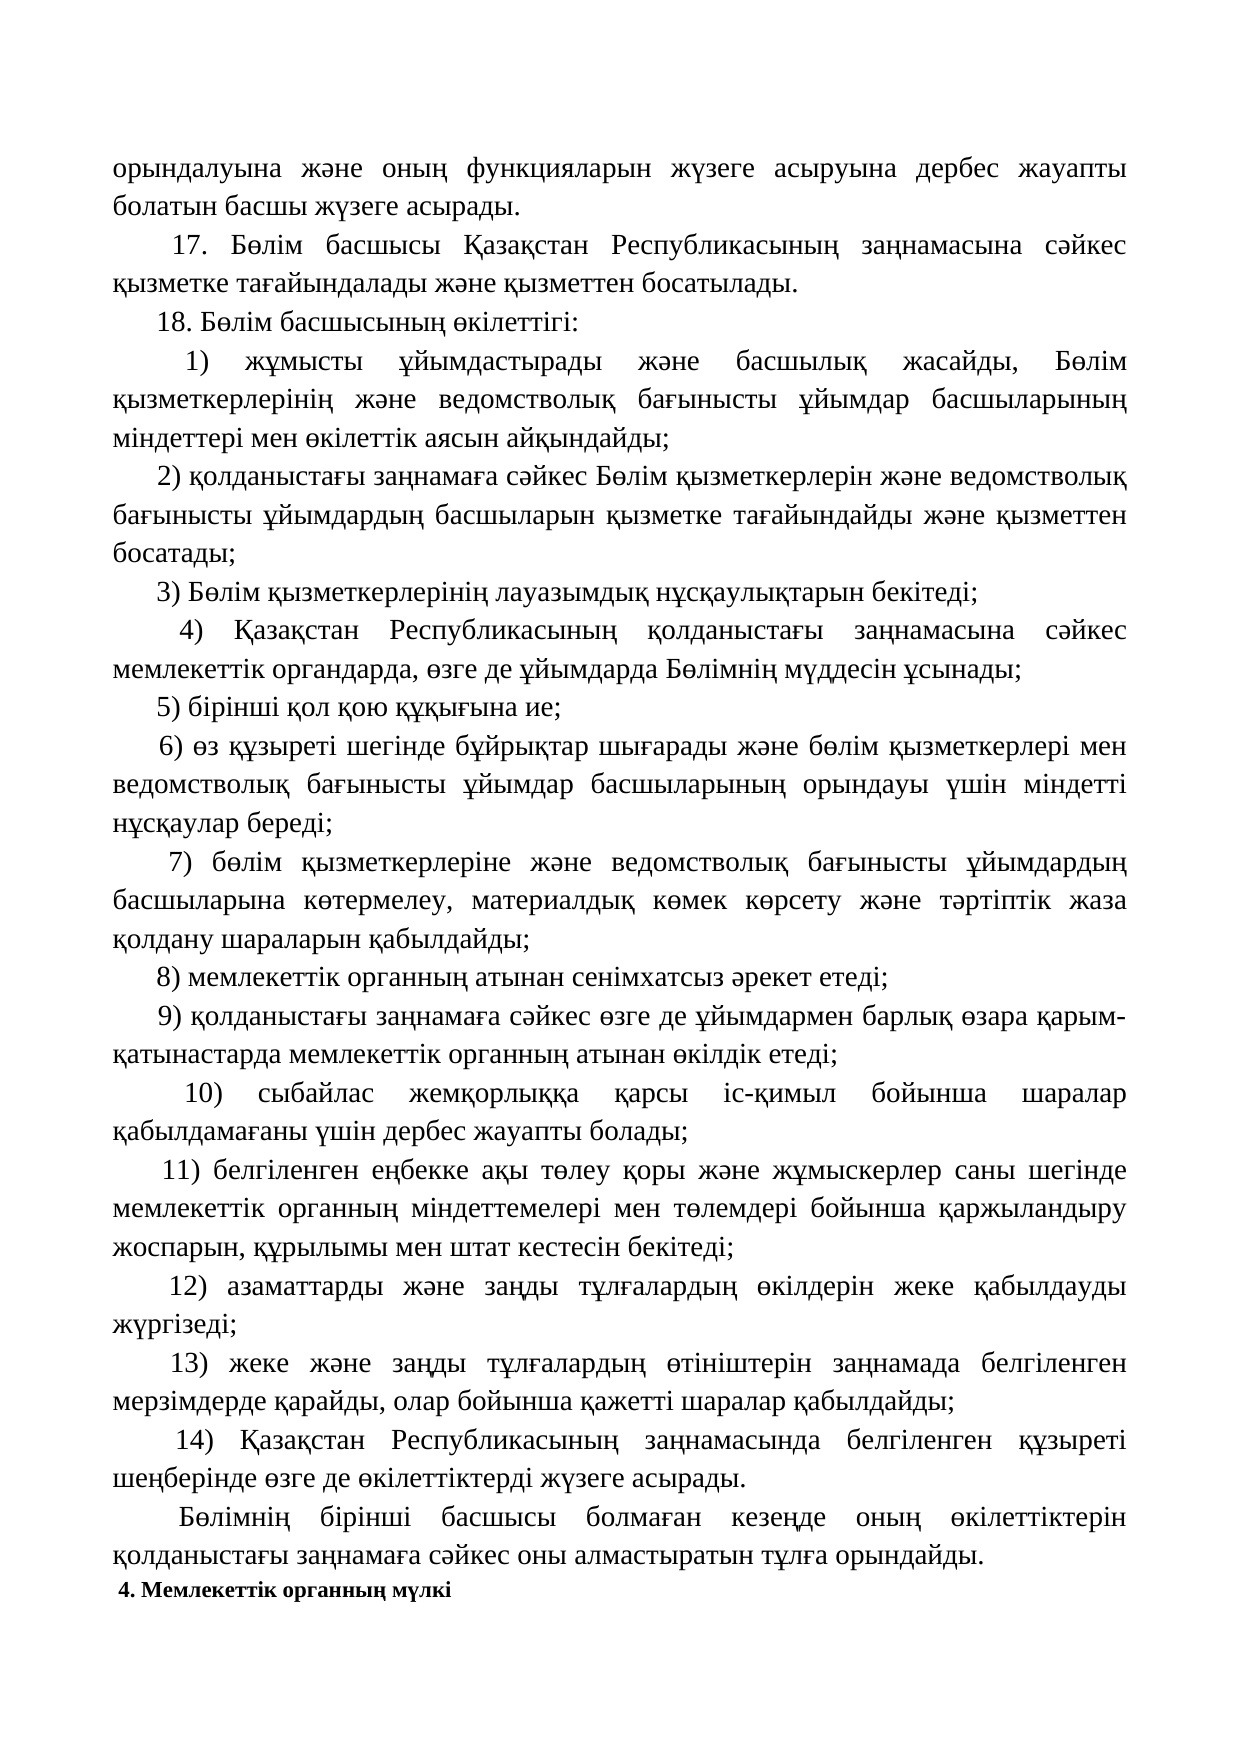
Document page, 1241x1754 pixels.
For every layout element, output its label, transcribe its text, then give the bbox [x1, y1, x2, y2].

text 6) өз құзыреті шегінде бұйрықтар шығарады және бөлім қызметкерлері мен ведомстволық бағынысты ұйымдар басшыларының орындауы үшін міндетті нұсқаулар береді; [112, 728, 1128, 839]
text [112, 150, 1128, 222]
text 8) мемлекеттік органның атынан сенімхатсыз әрекет етеді; [112, 959, 1128, 993]
text 14) Қазақстан Республикасының заңнамасында белгіленген құзыреті шеңберінде өзге де өкілеттіктерді жүзеге асырады. [112, 1422, 1128, 1494]
text 17. Бөлім басшысы Қазақстан Республикасының заңнамасына сәйкес қызметке тағайындалады және қызметтен босатылады. [112, 227, 1128, 299]
text Бөлімнің бірінші басшысы болмаған кезеңде оның өкілеттіктерін қолданыстағы заңнамаға сәйкес оны алмастыратын тұлға орындайды. [112, 1499, 1128, 1571]
text 3) Бөлім қызметкерлерінің лауазымдық нұсқаулықтарын бекітеді; [112, 574, 1128, 607]
text 4. Мемлекеттік органның мүлкі [112, 1576, 1128, 1602]
text 13) жеке және заңды тұлғалардың өтініштерін заңнамада белгіленген мерзімдерде қарайды, олар бойынша қажетті шаралар қабылдайды; [112, 1345, 1128, 1417]
text 4) Қазақстан Республикасының қолданыстағы заңнамасына сәйкес мемлекеттік органдарда, өзге де ұйымдарда Бөлімнің мүддесін ұсынады; [112, 612, 1128, 684]
text 12) азаматтарды және заңды тұлғалардың өкілдерін жеке қабылдауды жүргізеді; [112, 1268, 1128, 1340]
text 11) белгіленген еңбекке ақы төлеу қоры және жұмыскерлер саны шегінде мемлекеттік органның міндеттемелері мен төлемдері бойынша қаржыландыру жоспарын, құрылымы мен штат кестесін бекітеді; [112, 1152, 1128, 1263]
text 7) бөлім қызметкерлеріне және ведомстволық бағынысты ұйымдардың басшыларына көтермелеу, материалдық көмек көрсету және тәртіптік жаза қолдану шараларын қабылдайды; [112, 844, 1128, 954]
text 2) қолданыстағы заңнамаға сәйкес Бөлім қызметкерлерін және ведомстволық бағынысты ұйымдардың басшыларын қызметке тағайындайды және қызметтен босатады; [112, 458, 1128, 569]
text 9) қолданыстағы заңнамаға сәйкес өзге де ұйымдармен барлық өзара қарым-қатынастарда мемлекеттік органның атынан өкілдік етеді; [112, 998, 1128, 1070]
text 1) жұмысты ұйымдастырады және басшылық жасайды, Бөлім қызметкерлерінің және ведомстволық бағынысты ұйымдар басшыларының міндеттері мен өкілеттік аясын айқындайды; [112, 343, 1128, 453]
text 5) бірінші қол қою құқығына ие; [112, 689, 1128, 723]
text 10) сыбайлас жемқорлыққа қарсы іс-қимыл бойынша шаралар қабылдамағаны үшін дербес жауапты болады; [112, 1075, 1128, 1147]
text 18. Бөлім басшысының өкілеттігі: [112, 304, 1128, 338]
